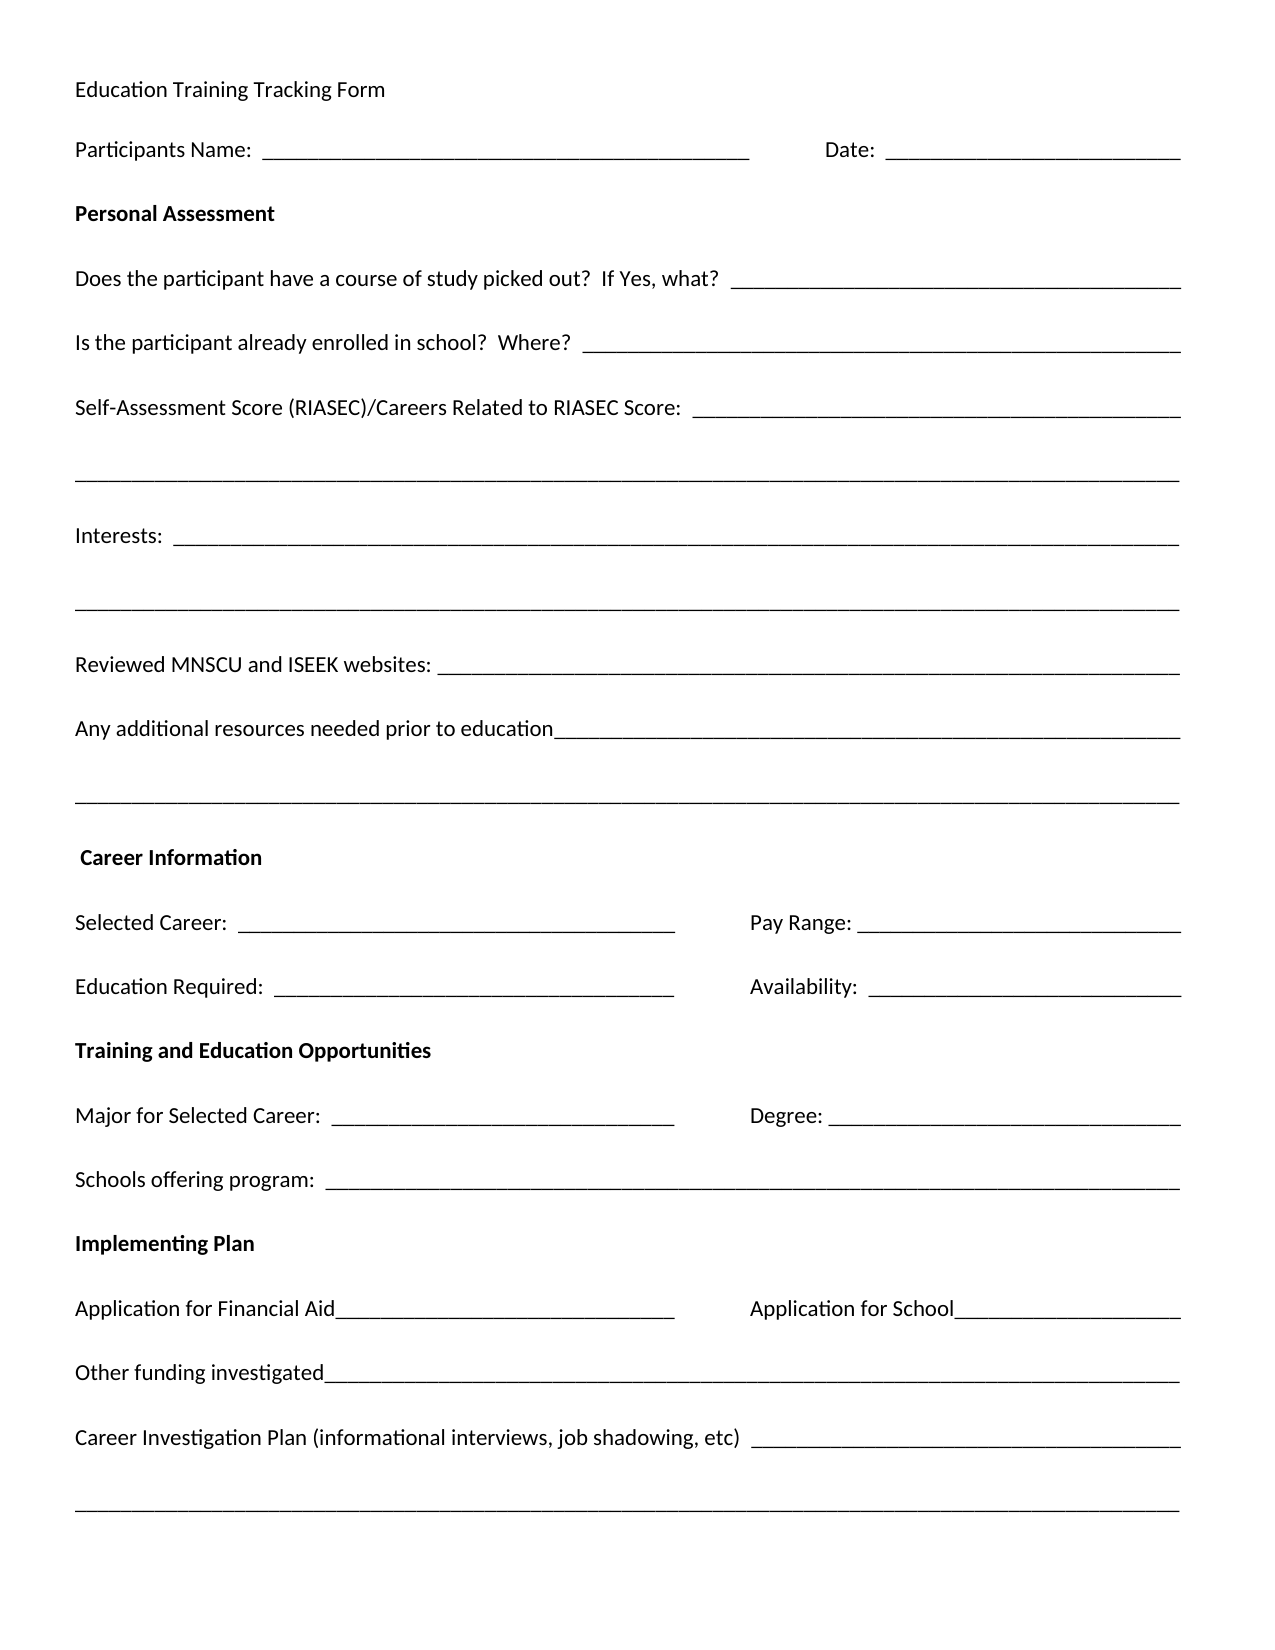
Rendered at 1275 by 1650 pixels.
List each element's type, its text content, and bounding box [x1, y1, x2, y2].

text Is the participant already enrolled in school? Where? [75, 328, 1200, 356]
text Career Investigation Plan (informational interviews, job shadowing, etc) [75, 1423, 1200, 1451]
text Does the participant have a course of study picked out? If Yes, what? [75, 264, 1200, 292]
text Selected Career: Pay Range: [75, 908, 1200, 936]
text Schools offering program: [75, 1165, 1200, 1193]
text Implementing Plan [75, 1229, 1200, 1258]
text Any additional resources needed prior to education [75, 714, 1200, 743]
text Participants Name: Date: [75, 135, 1200, 163]
text Education Training Tracking Form [75, 75, 1200, 103]
text Career Information [75, 843, 1200, 871]
text Application for Financial Aid Application for School [75, 1294, 1200, 1322]
text Interests: [75, 521, 1200, 549]
text Education Required: Availability: [75, 972, 1200, 1000]
text Personal Assessment [75, 199, 1200, 228]
text Self-Assessment Score (RIASEC)/Careers Related to RIASEC Score: [75, 393, 1200, 421]
text Other funding investigated [75, 1358, 1200, 1386]
text Reviewed MNSCU and ISEEK websites: [75, 650, 1200, 678]
text Training and Education Opportunities [75, 1036, 1200, 1064]
text Major for Selected Career: Degree: [75, 1101, 1200, 1129]
